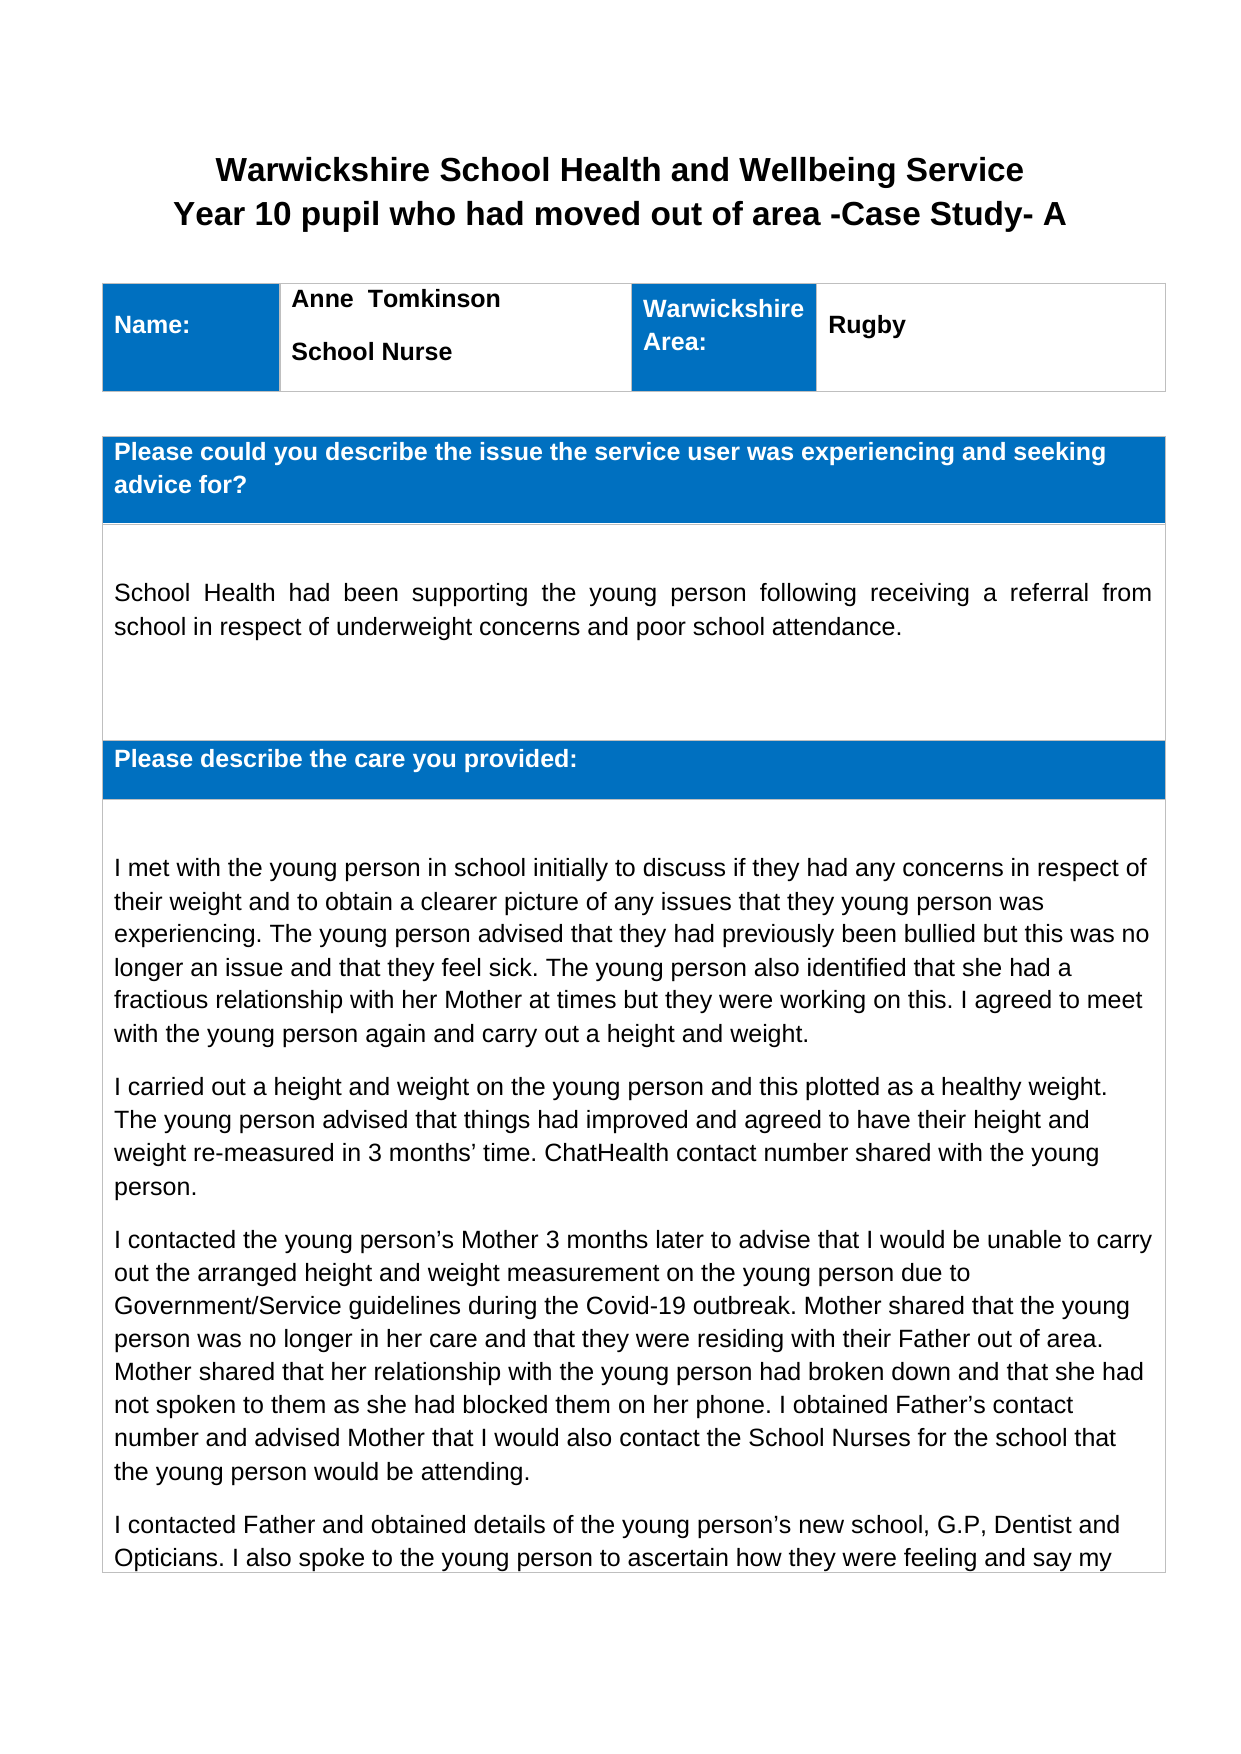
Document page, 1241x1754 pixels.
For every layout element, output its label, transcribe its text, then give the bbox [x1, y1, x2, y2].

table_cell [103, 800, 1165, 1572]
text Year 10 pupil who had moved out of area -Case Study- A [150, 194, 1090, 233]
table_header Anne Tomkinson School Nurse [281, 284, 631, 391]
table_header Please could you describe the issue the service user was experiencing and seeking advice for? [103, 437, 1165, 523]
table_cell School Health had been supporting the young person following receiving a referral from school in respect of underweight concerns and poor school attendance. [103, 525, 1165, 740]
table_cell Please describe the care you provided: [103, 741, 1165, 799]
table_header Warwickshire Area: [632, 284, 816, 391]
table_header Name: [103, 284, 279, 391]
table_header Rugby [817, 284, 1165, 391]
text Warwickshire School Health and Wellbeing Service [150, 150, 1090, 188]
